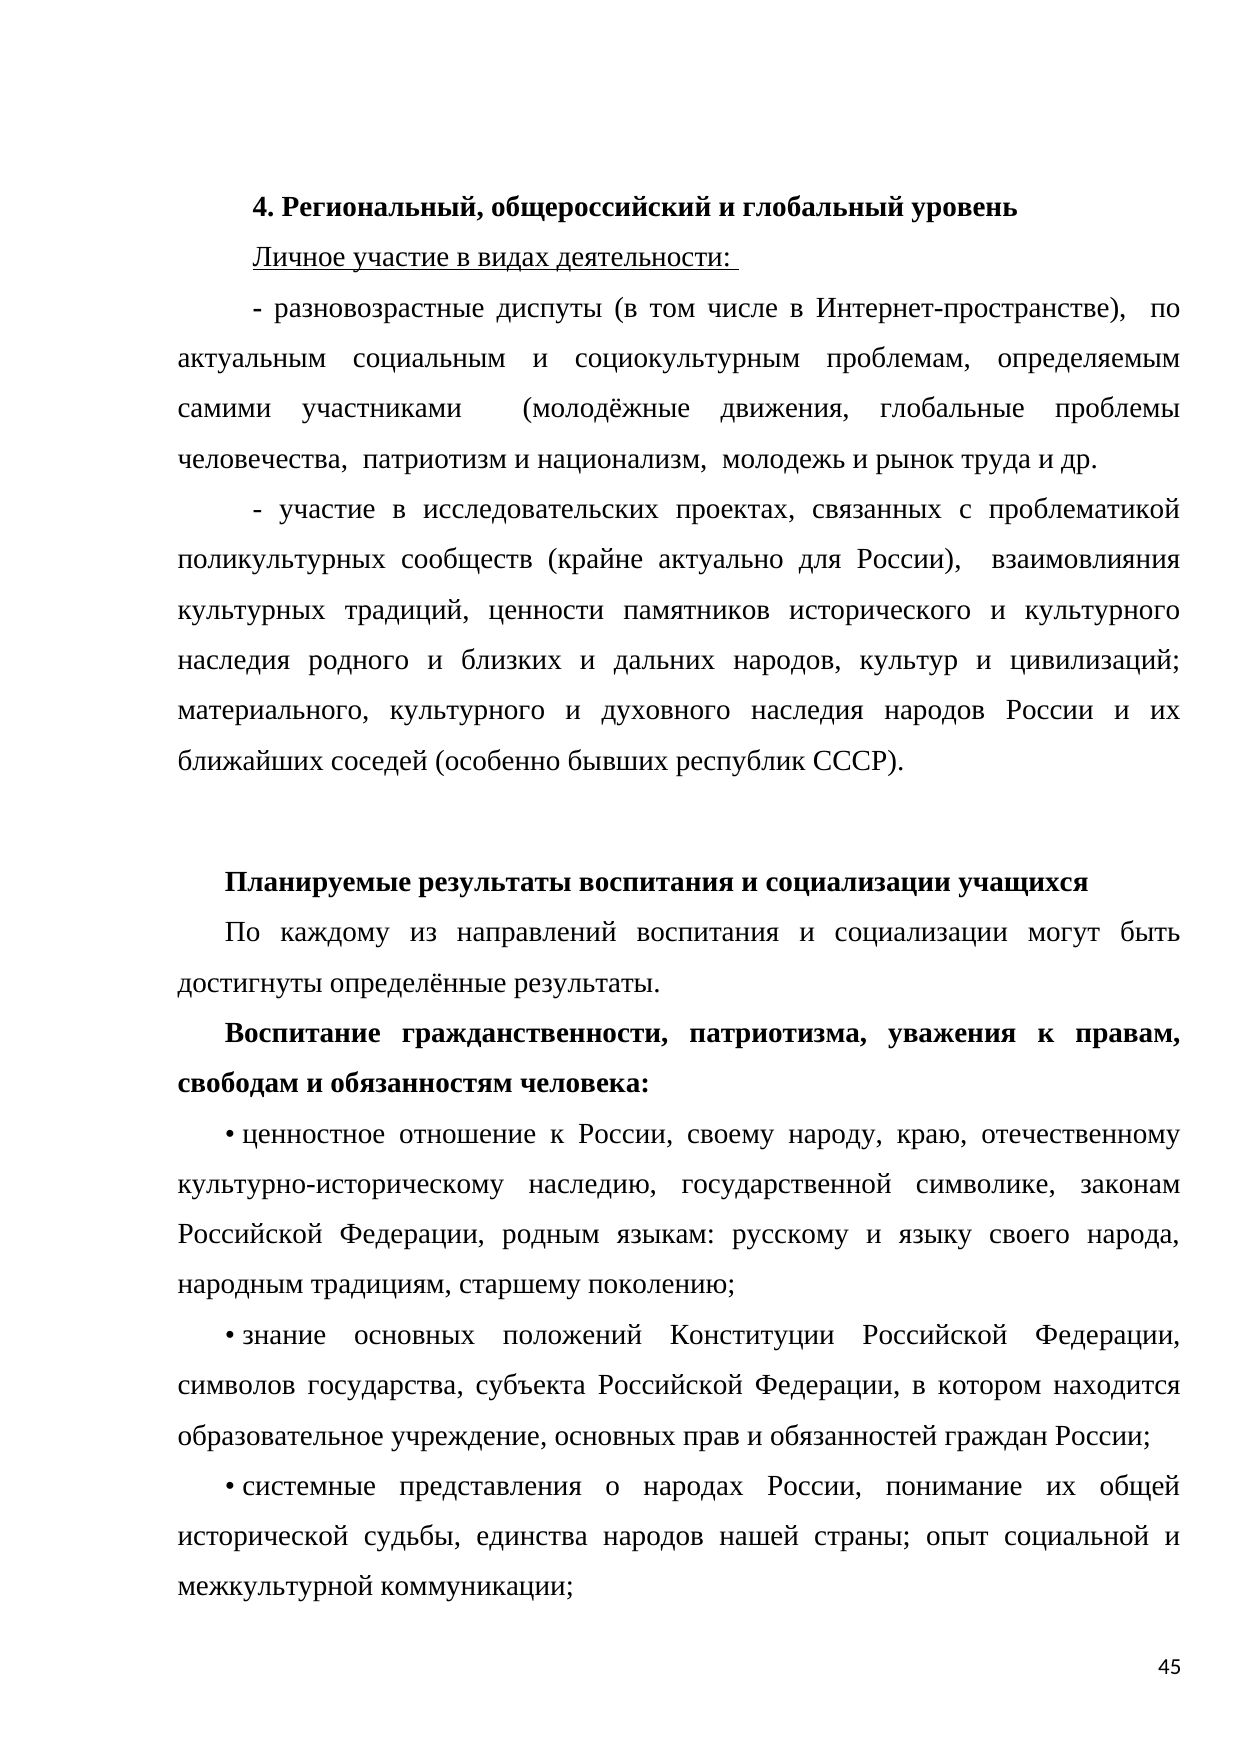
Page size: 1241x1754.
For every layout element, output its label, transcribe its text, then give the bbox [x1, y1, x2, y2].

text • системные представления о народах России, понимание их общей исторической судьбы, единства народов нашей страны; опыт социальной и межкультурной коммуникации; [177, 1468, 1181, 1602]
text Планируемые результаты воспитания и социализации учащихся [177, 864, 1181, 898]
text Воспитание гражданственности, патриотизма, уважения к правам, свободам и обязанностям человека: [177, 1015, 1181, 1099]
text Личное участие в видах деятельности: [177, 239, 1181, 273]
text 4. Региональный, общероссийский и глобальный уровень [177, 189, 1181, 223]
text По каждому из направлений воспитания и социализации могут быть достигнуты определённые результаты. [177, 914, 1181, 998]
text - разновозрастные диспуты (в том числе в Интернет-пространстве), по актуальным социальным и социокультурным проблемам, определяемым самими участниками (молодёжные движения, глобальные проблемы человечества, патриотизм и национализм, молодежь и рынок труда и др. [177, 290, 1181, 474]
text • знание основных положений Конституции Российской Федерации, символов государства, субъекта Российской Федерации, в котором находится образовательное учреждение, основных прав и обязанностей граждан России; [177, 1317, 1181, 1451]
text - участие в исследовательских проектах, связанных с проблематикой поликультурных сообществ (крайне актуально для России), взаимовлияния культурных традиций, ценности памятников исторического и культурного наследия родного и близких и дальних народов, культур и цивилизаций; материального, культурного и духовного наследия народов России и их ближайших соседей (особенно бывших республик СССР). [177, 491, 1181, 776]
text • ценностное отношение к России, своему народу, краю, отечественному культурно-историческому наследию, государственной символике, законам Российской Федерации, родным языкам: русскому и языку своего народа, народным традициям, старшему поколению; [177, 1116, 1181, 1300]
